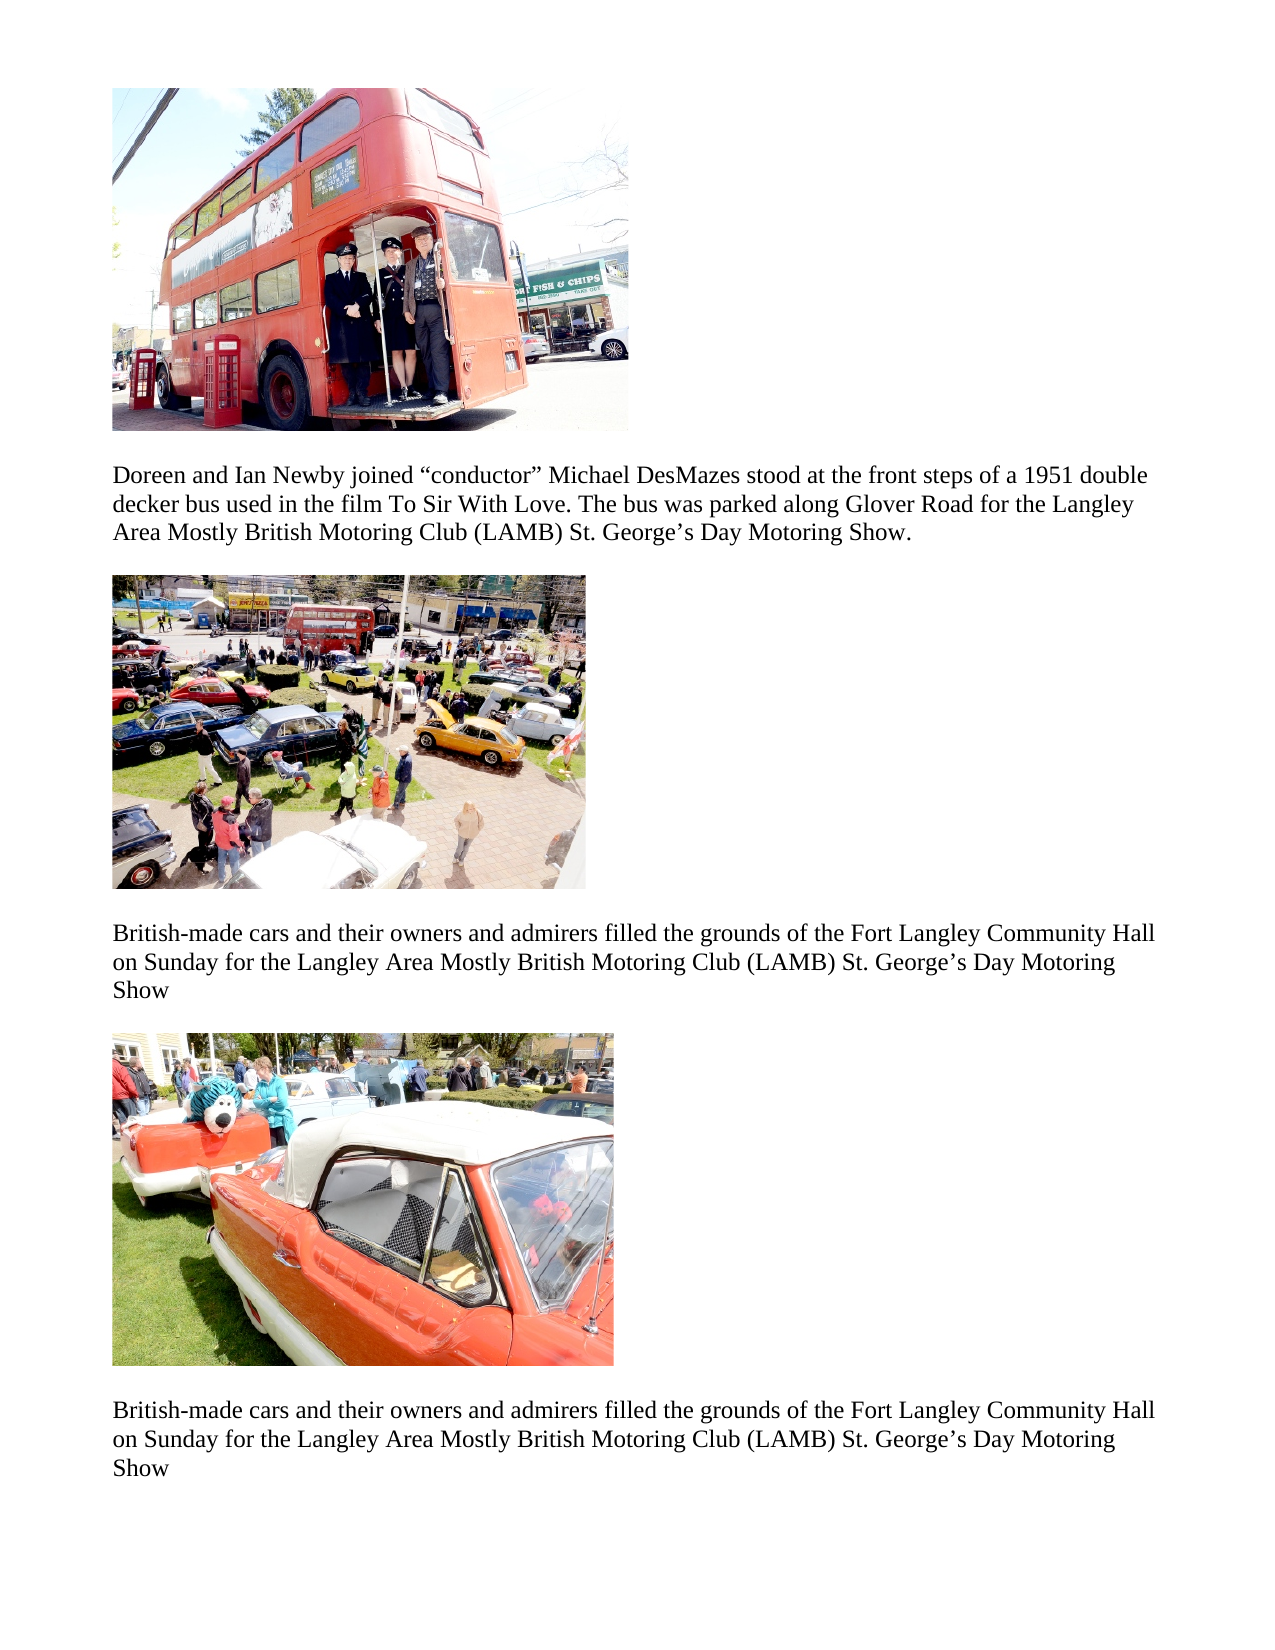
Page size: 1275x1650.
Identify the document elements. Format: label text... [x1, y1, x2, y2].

picture [112, 1033, 614, 1366]
picture [112, 88, 629, 431]
picture [112, 575, 586, 889]
text Doreen and Ian Newby joined “conductor” Michael DesMazes stood at the front steps of a 1951 double decker bus used in the film To Sir With Love. The bus was parked along Glover Road for the Langley Area Mostly British Motoring Club (LAMB) St. George’s Day Motoring Show. [112, 460, 1163, 546]
